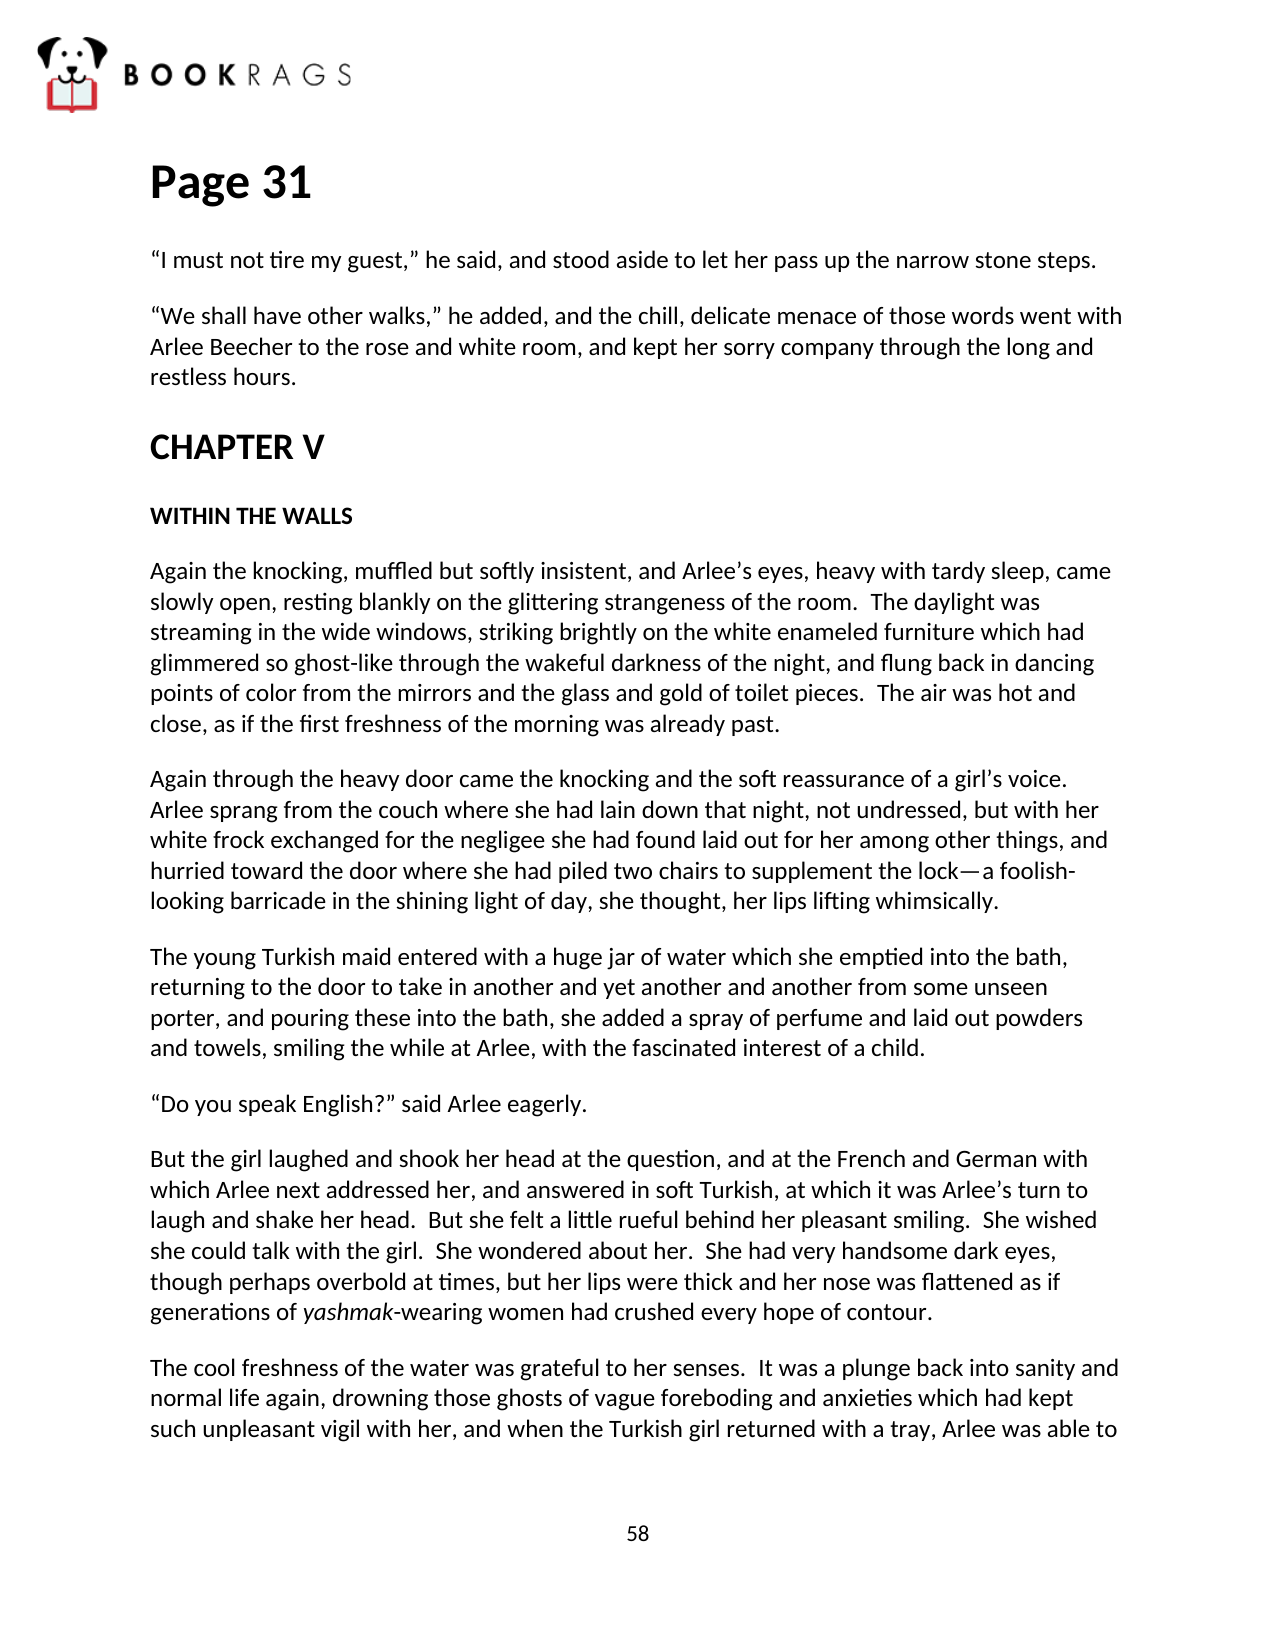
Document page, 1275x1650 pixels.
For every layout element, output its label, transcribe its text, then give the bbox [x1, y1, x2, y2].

text Again through the heavy door came the knocking and the soft reassurance of a girl’s voice. Arlee sprang from the couch where she had lain down that night, not undressed, but with her white frock exchanged for the negligee she had found laid out for her among other things, and hurried toward the door where she had piled two chairs to supplement the lock—­a foolish-looking barricade in the shining light of day, she thought, her lips lifting whimsically. [150, 763, 1125, 916]
text But the girl laughed and shook her head at the question, and at the French and German with which Arlee next addressed her, and answered in soft Turkish, at which it was Arlee’s turn to laugh and shake her head. But she felt a little rueful behind her pleasant smiling. She wished she could talk with the girl. She wondered about her. She had very handsome dark eyes, though perhaps overbold at times, but her lips were thick and her nose was flattened as if generations of yashmak-wearing women had crushed every hope of contour. [150, 1144, 1125, 1327]
text Page 31 [150, 150, 1125, 211]
text WITHIN THE WALLS [150, 500, 1125, 530]
text CHAPTER V [150, 423, 1125, 469]
text The young Turkish maid entered with a huge jar of water which she emptied into the bath, returning to the door to take in another and yet another and another from some unseen porter, and pouring these into the bath, she added a spray of perfume and laid out powders and towels, smiling the while at Arlee, with the fascinated interest of a child. [150, 941, 1125, 1063]
text “Do you speak English?” said Arlee eagerly. [150, 1088, 1125, 1119]
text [150, 1352, 1125, 1443]
text “I must not tire my guest,” he said, and stood aside to let her pass up the narrow stone steps. [150, 244, 1125, 275]
picture [37, 37, 351, 113]
text “We shall have other walks,” he added, and the chill, delicate menace of those words went with Arlee Beecher to the rose and white room, and kept her sorry company through the long and restless hours. [150, 300, 1125, 392]
text Again the knocking, muffled but softly insistent, and Arlee’s eyes, heavy with tardy sleep, came slowly open, resting blankly on the glittering strangeness of the room. The daylight was streaming in the wide windows, striking brightly on the white enameled furniture which had glimmered so ghost-like through the wakeful darkness of the night, and flung back in dancing points of color from the mirrors and the glass and gold of toilet pieces. The air was hot and close, as if the first freshness of the morning was already past. [150, 555, 1125, 738]
